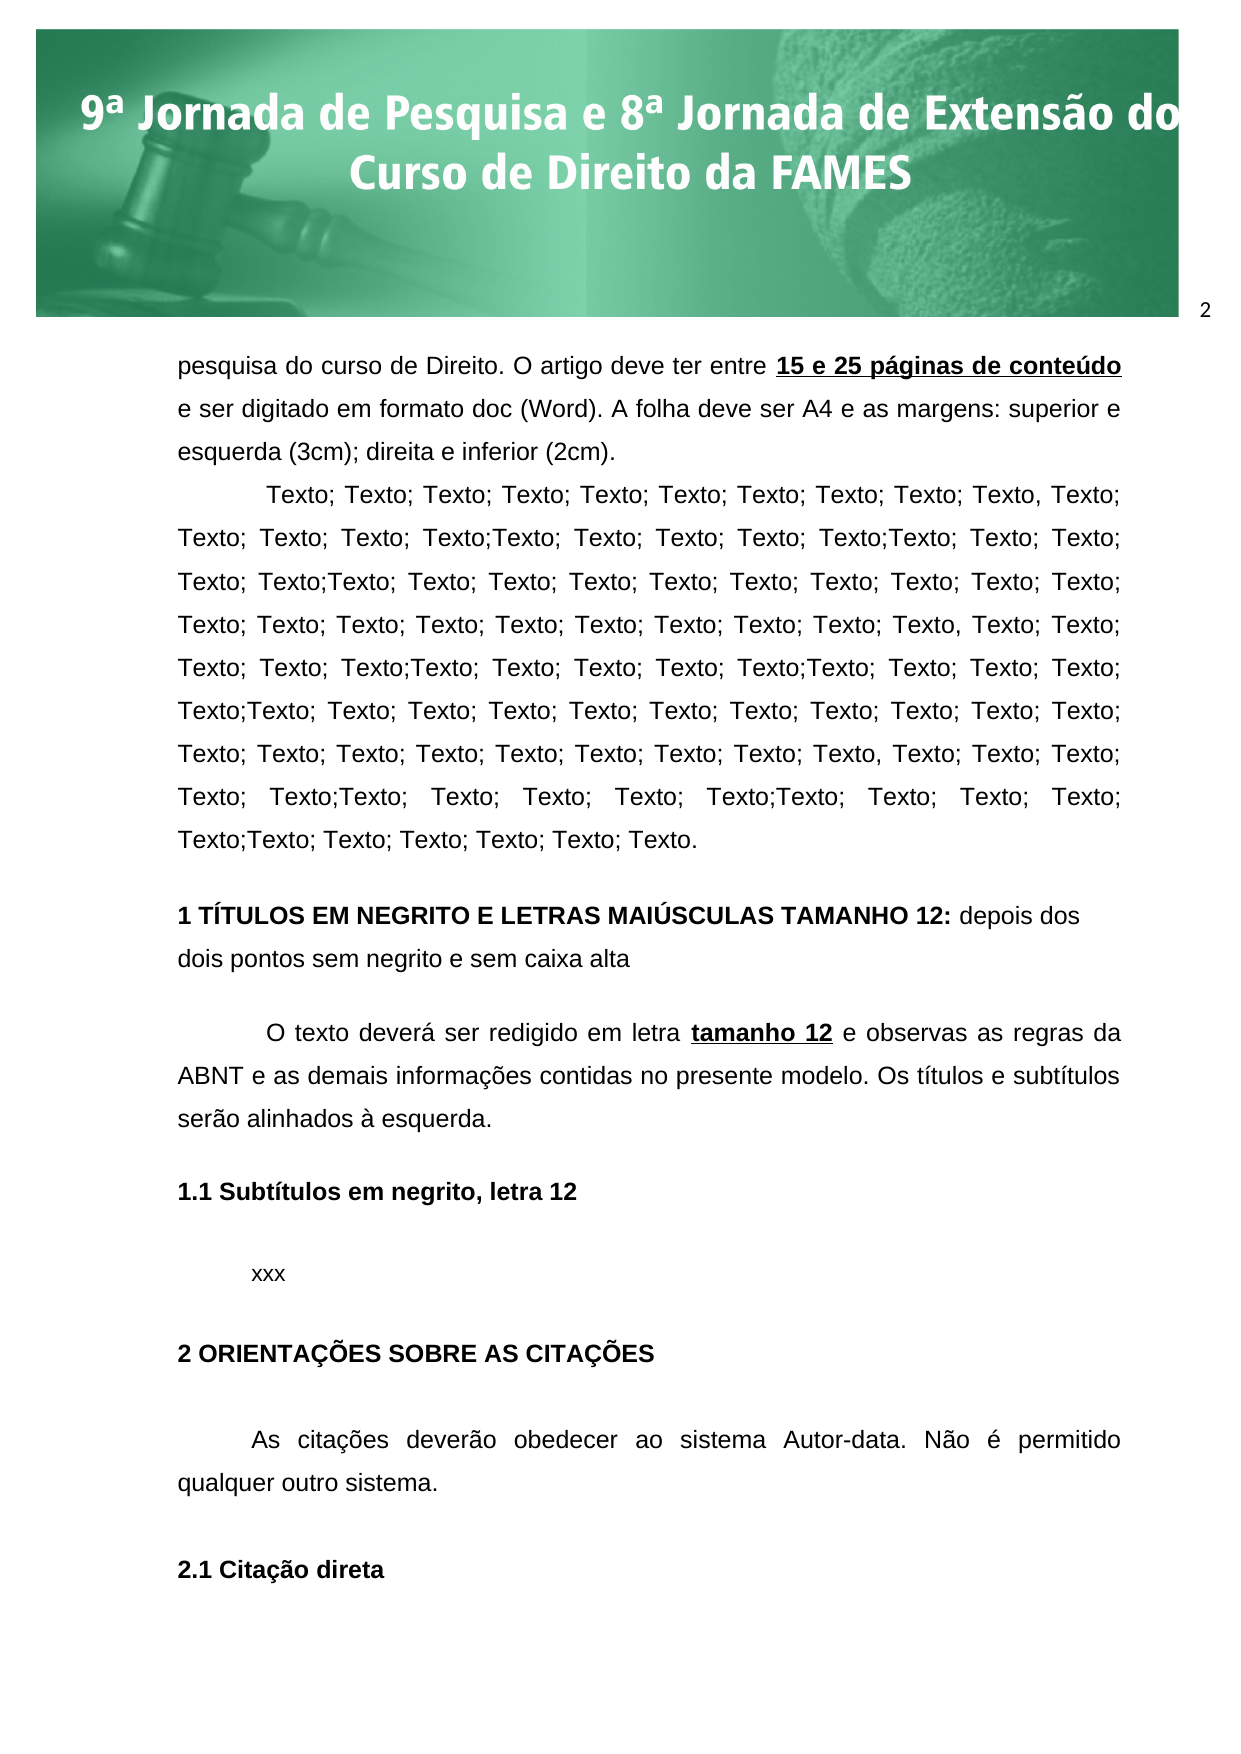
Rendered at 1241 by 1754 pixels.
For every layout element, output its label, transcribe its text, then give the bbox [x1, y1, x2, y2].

text 1.1 Subtítulos em negrito, letra 12 [177, 1177, 1122, 1206]
text 2 ORIENTAÇÕES SOBRE AS CITAÇÕES [177, 1339, 1122, 1368]
text 1 TÍTULOS EM NEGRITO E LETRAS MAIÚSCULAS TAMANHO 12: depois dos dois pontos sem negrito e sem caixa alta [177, 901, 1122, 973]
text Texto; Texto; Texto; Texto; Texto; Texto; Texto; Texto; Texto; Texto, Texto; Texto; Texto; Texto; Texto;Texto; Texto; Texto; Texto; Texto;Texto; Texto; Texto; Texto; Texto;Texto; Texto; Texto; Texto; Texto; Texto; Texto; Texto; Texto; Texto; Texto; Texto; Texto; Texto; Texto; Texto; Texto; Texto; Texto; Texto, Texto; Texto; Texto; Texto; Texto;Texto; Texto; Texto; Texto; Texto;Texto; Texto; Texto; Texto; Texto;Texto; Texto; Texto; Texto; Texto; Texto; Texto; Texto; Texto; Texto; Texto; Texto; Texto; Texto; Texto; Texto; Texto; Texto; Texto; Texto, Texto; Texto; Texto; Texto; Texto;Texto; Texto; Texto; Texto; Texto;Texto; Texto; Texto; Texto; Texto;Texto; Texto; Texto; Texto; Texto; Texto. [177, 480, 1122, 854]
picture [36, 29, 1179, 317]
text O texto deverá ser redigido em letra tamanho 12 e observas as regras da ABNT e as demais informações contidas no presente modelo. Os títulos e subtítulos serão alinhados à esquerda. [177, 1018, 1122, 1133]
text As citações deverão obedecer ao sistema Autor-data. Não é permitido qualquer outro sistema. [177, 1425, 1122, 1497]
text 2.1 Citação direta [177, 1554, 1122, 1583]
text xxx [177, 1260, 1122, 1286]
